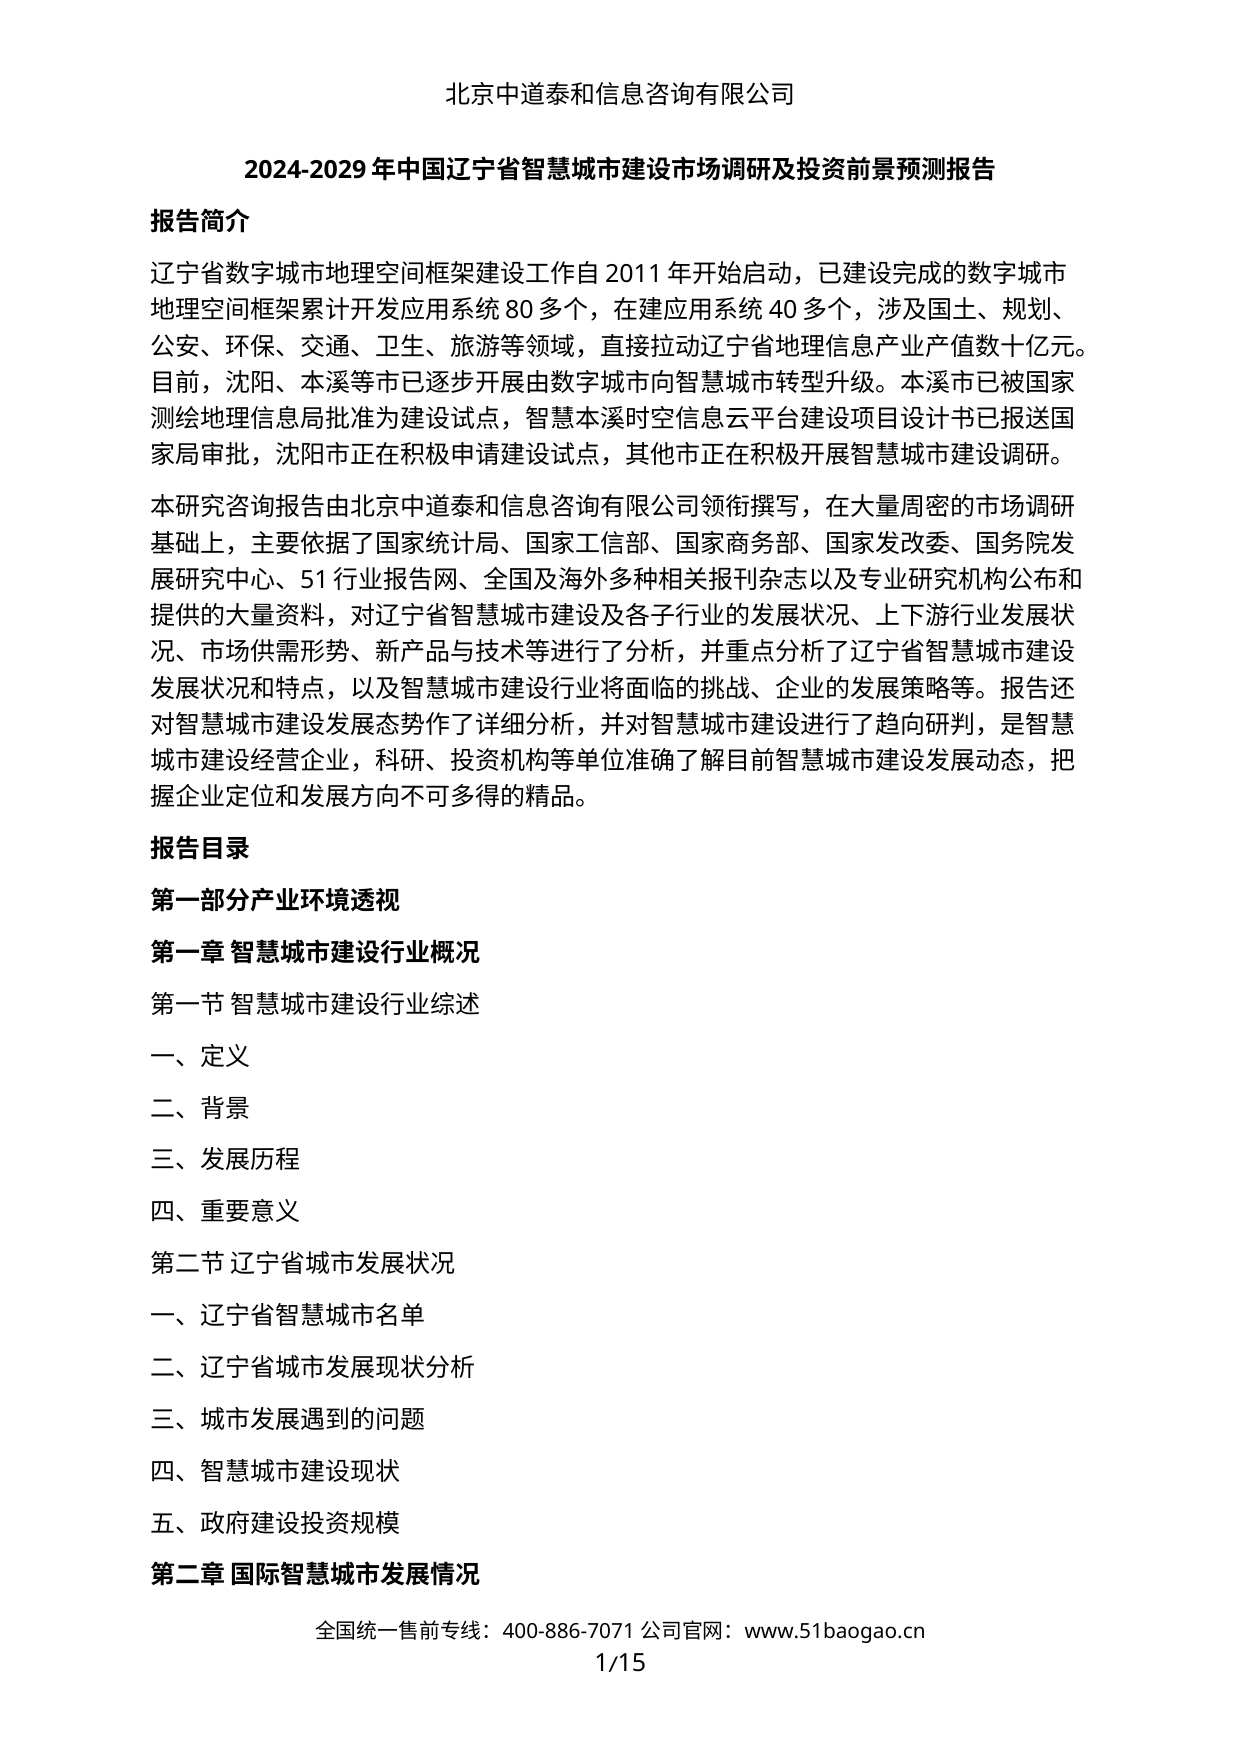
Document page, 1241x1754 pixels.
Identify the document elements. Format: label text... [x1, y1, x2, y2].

text 第一部分产业环境透视 [150, 881, 1090, 917]
text 四、智慧城市建设现状 [150, 1451, 1090, 1487]
text 四、重要意义 [150, 1192, 1090, 1228]
text 一、辽宁省智慧城市名单 [150, 1296, 1090, 1332]
text 报告目录 [150, 829, 1090, 865]
text 第二节 辽宁省城市发展状况 [150, 1244, 1090, 1280]
text 辽宁省数字城市地理空间框架建设工作自2011年开始启动，已建设完成的数字城市地理空间框架累计开发应用系统80多个，在建应用系统40多个，涉及国土、规划、公安、环保、交通、卫生、旅游等领域，直接拉动辽宁省地理信息产业产值数十亿元。目前，沈阳、本溪等市已逐步开展由数字城市向智慧城市转型升级。本溪市已被国家测绘地理信息局批准为建设试点，智慧本溪时空信息云平台建设项目设计书已报送国家局审批，沈阳市正在积极申请建设试点，其他市正在积极开展智慧城市建设调研。 [150, 254, 1090, 471]
text 本研究咨询报告由北京中道泰和信息咨询有限公司领衔撰写，在大量周密的市场调研基础上，主要依据了国家统计局、国家工信部、国家商务部、国家发改委、国务院发展研究中心、51行业报告网、全国及海外多种相关报刊杂志以及专业研究机构公布和提供的大量资料，对辽宁省智慧城市建设及各子行业的发展状况、上下游行业发展状况、市场供需形势、新产品与技术等进行了分析，并重点分析了辽宁省智慧城市建设发展状况和特点，以及智慧城市建设行业将面临的挑战、企业的发展策略等。报告还对智慧城市建设发展态势作了详细分析，并对智慧城市建设进行了趋向研判，是智慧城市建设经营企业，科研、投资机构等单位准确了解目前智慧城市建设发展动态，把握企业定位和发展方向不可多得的精品。 [150, 487, 1090, 813]
text 三、城市发展遇到的问题 [150, 1399, 1090, 1436]
text 二、背景 [150, 1088, 1090, 1124]
text 2024-2029年中国辽宁省智慧城市建设市场调研及投资前景预测报告 [150, 150, 1090, 186]
text 五、政府建设投资规模 [150, 1503, 1090, 1539]
text 一、定义 [150, 1036, 1090, 1072]
text 第二章 国际智慧城市发展情况 [150, 1555, 1090, 1591]
text 三、发展历程 [150, 1140, 1090, 1176]
text 第一节 智慧城市建设行业综述 [150, 984, 1090, 1021]
text 二、辽宁省城市发展现状分析 [150, 1347, 1090, 1384]
text 报告简介 [150, 202, 1090, 238]
text 第一章 智慧城市建设行业概况 [150, 932, 1090, 969]
